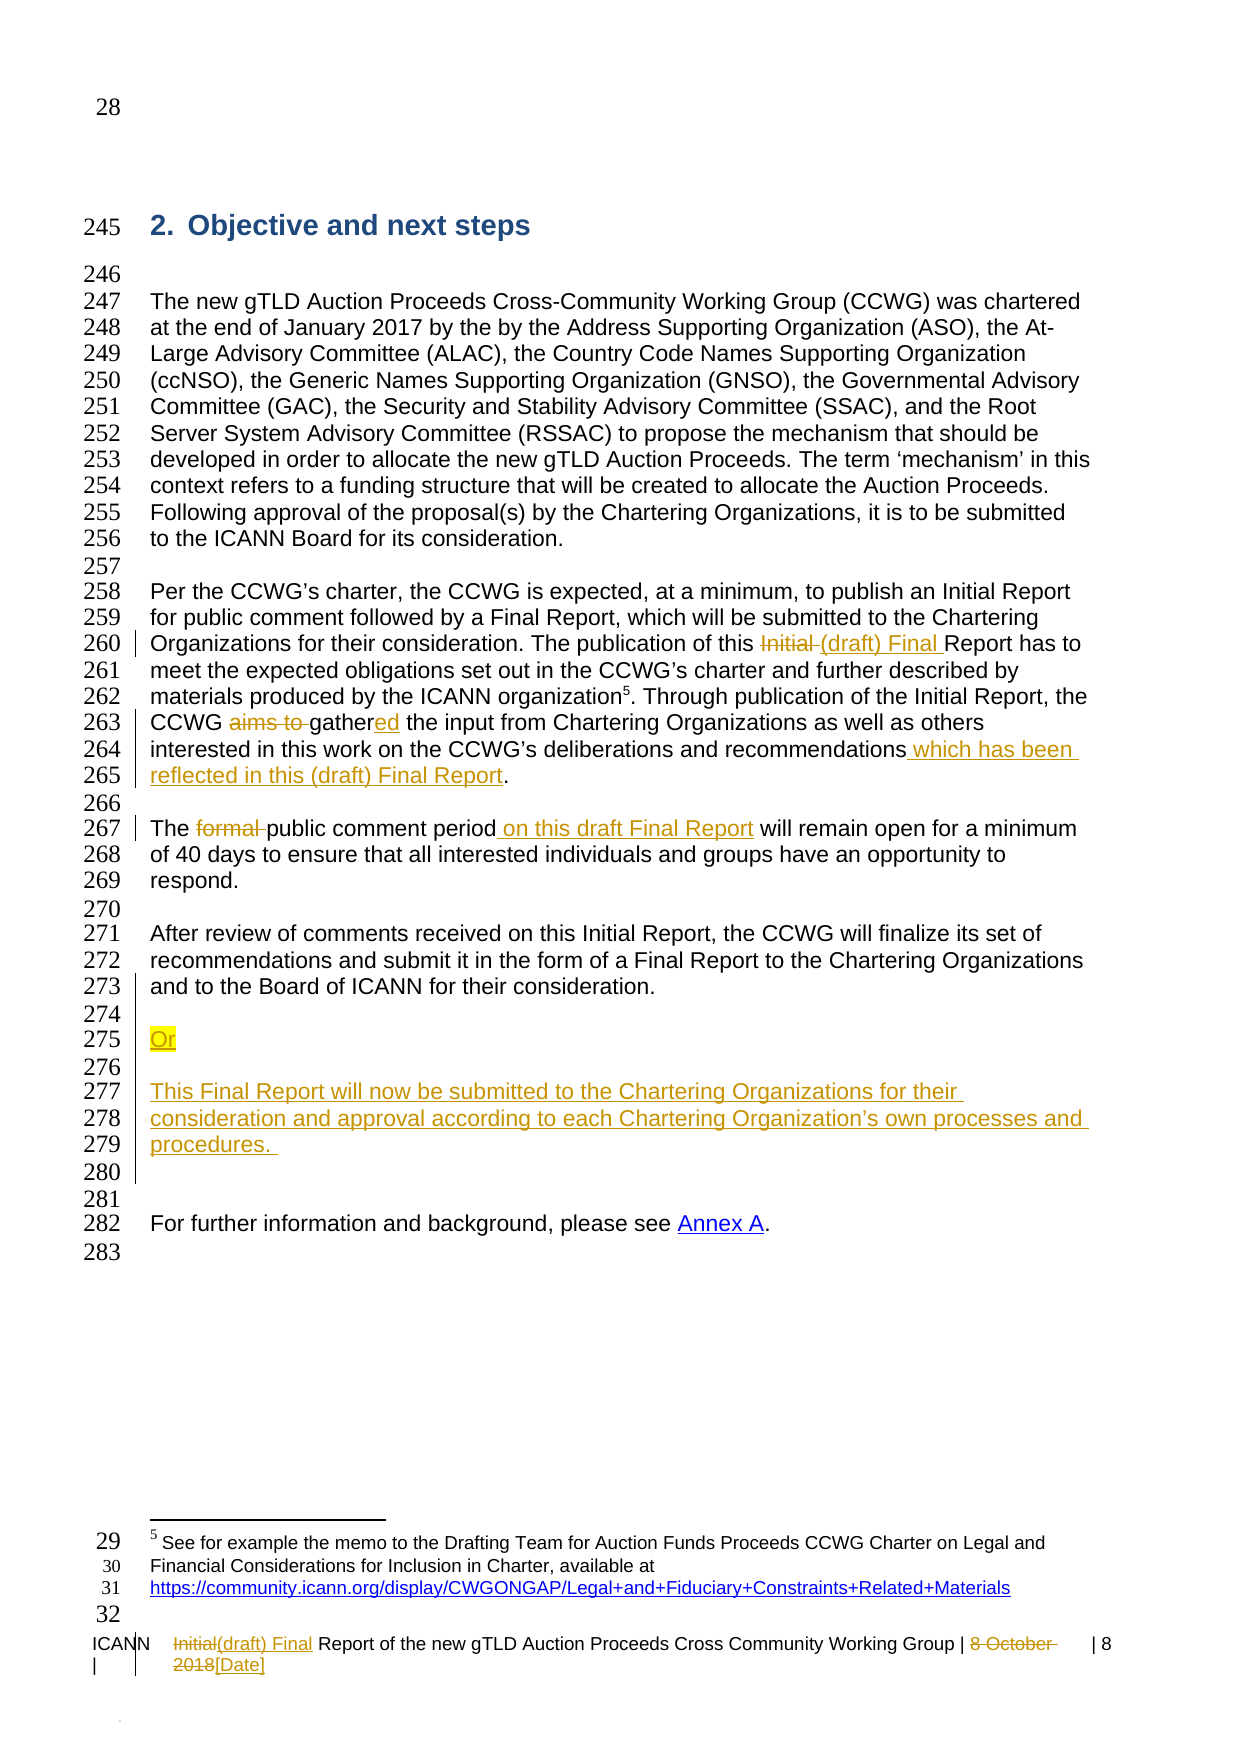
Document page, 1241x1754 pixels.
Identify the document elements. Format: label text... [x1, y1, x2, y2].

text For further information and background, please see Annex A. [150, 1210, 1090, 1236]
text The public comment period will remain open for a minimum of 40 days to ensure that all interested individuals and groups have an opportunity to respond. [150, 815, 1090, 894]
text After review of comments received on this Initial Report, the CCWG will finalize its set of recommendations and submit it in the form of a Final Report to the Chartering Organizations and to the Board of ICANN for their consideration. [150, 920, 1090, 999]
text The new gTLD Auction Proceeds Cross-Community Working Group (CCWG) was chartered at the end of January 2017 by the by the Address Supporting Organization (ASO), the At-Large Advisory Committee (ALAC), the Country Code Names Supporting Organization (ccNSO), the Generic Names Supporting Organization (GNSO), the Governmental Advisory Committee (GAC), the Security and Stability Advisory Committee (SSAC), and the Root Server System Advisory Committee (RSSAC) to propose the mechanism that should be developed in order to allocate the new gTLD Auction Proceeds. The term ‘mechanism’ in this context refers to a funding structure that will be created to allocate the Auction Proceeds. Following approval of the proposal(s) by the Chartering Organizations, it is to be submitted to the ICANN Board for its consideration. [150, 288, 1090, 551]
subtitle Objective and next steps [150, 208, 1090, 241]
text Per the CCWG’s charter, the CCWG is expected, at a minimum, to publish an Initial Report for public comment followed by a Final Report, which will be submitted to the Chartering Organizations for their consideration. The publication of this Report has to meet the expected obligations set out in the CCWG’s charter and further described by materials produced by the ICANN organization. Through publication of the Initial Report, the CCWG gather the input from Chartering Organizations as well as others interested in this work on the CCWG’s deliberations and recommendations. [150, 578, 1090, 788]
